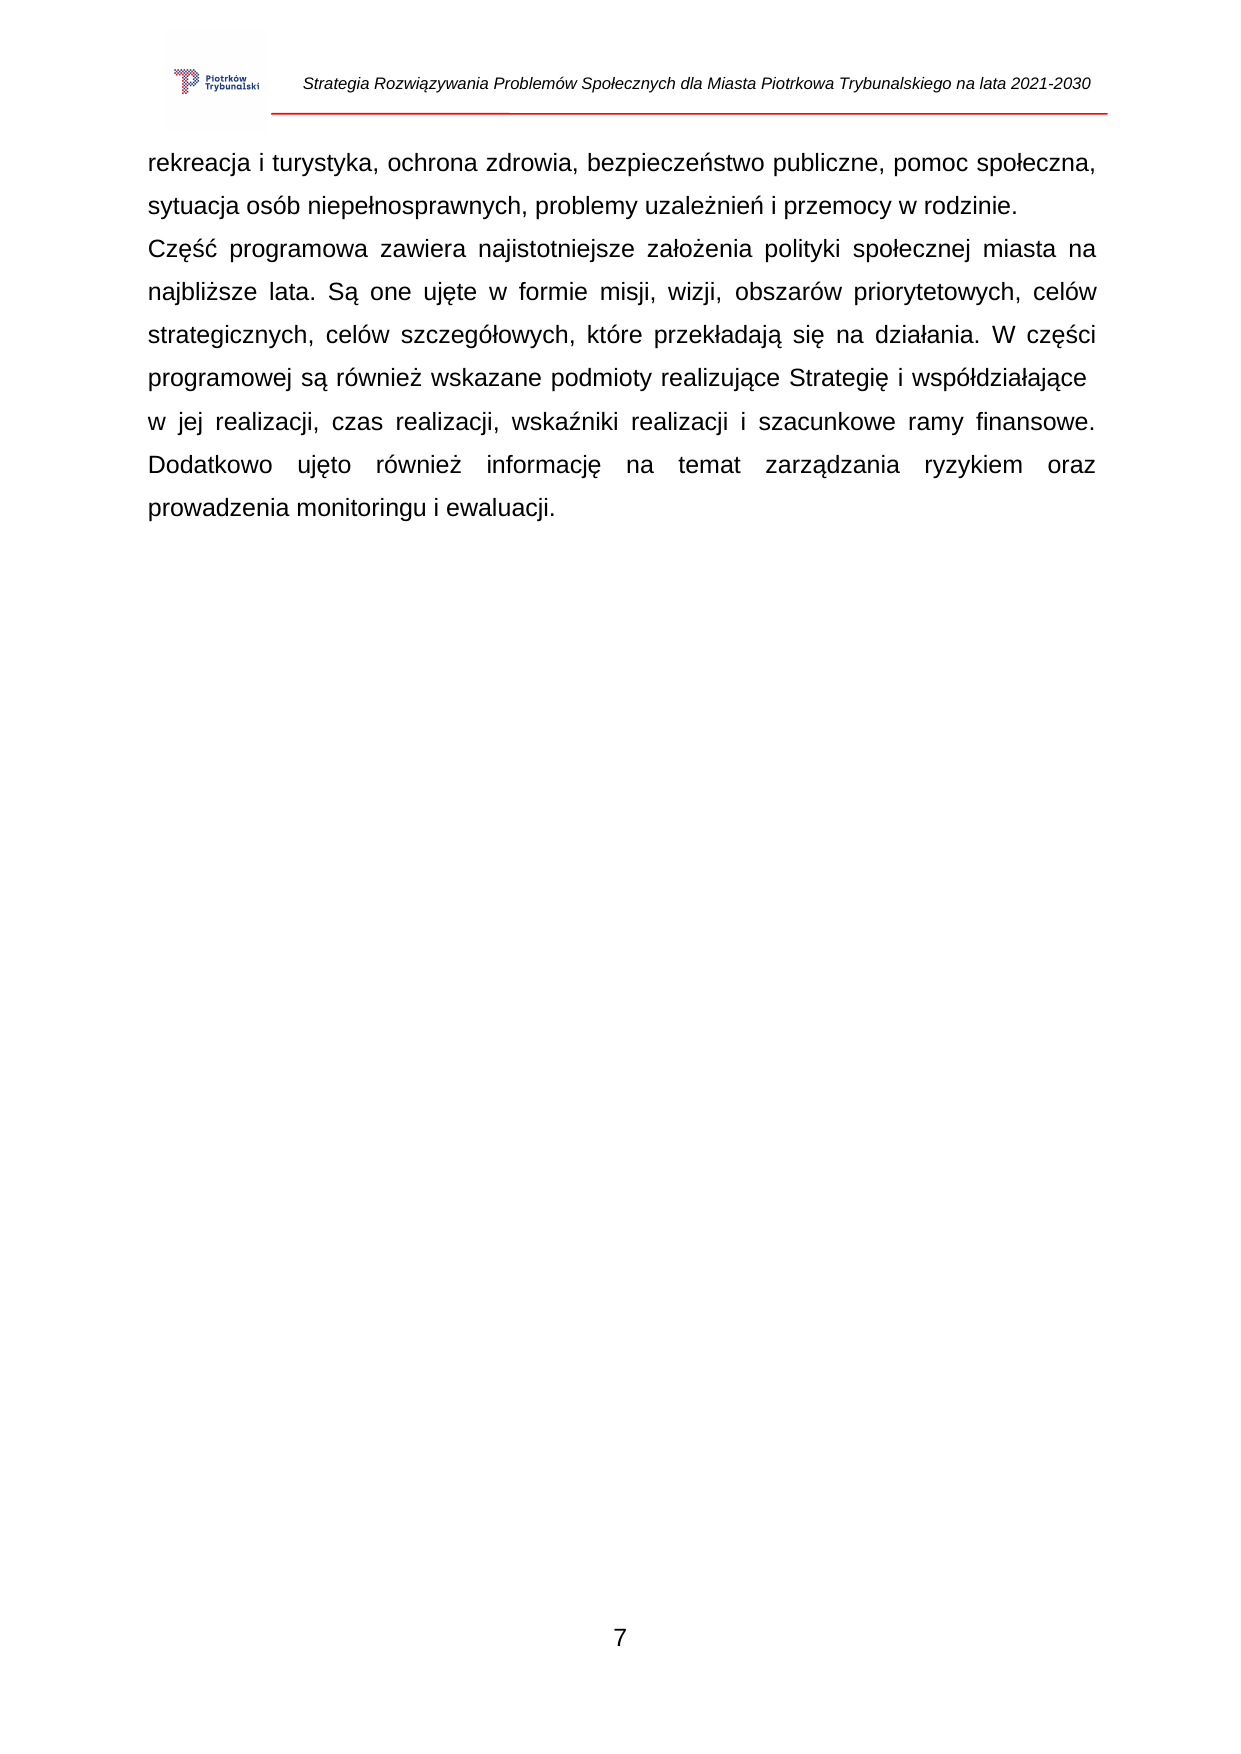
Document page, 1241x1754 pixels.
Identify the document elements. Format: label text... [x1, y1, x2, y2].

text Część programowa zawiera najistotniejsze założenia polityki społecznej miasta na najbliższe lata. Są one ujęte w formie misji, wizji, obszarów priorytetowych, celów strategicznych, celów szczegółowych, które przekładają się na działania. W części programowej są również wskazane podmioty realizujące Strategię i współdziałające w jej realizacji, czas realizacji, wskaźniki realizacji i szacunkowe ramy finansowe. Dodatkowo ujęto również informację na temat zarządzania ryzykiem oraz prowadzenia monitoringu i ewaluacji. [148, 234, 1097, 521]
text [148, 148, 1097, 219]
picture [161, 26, 268, 133]
